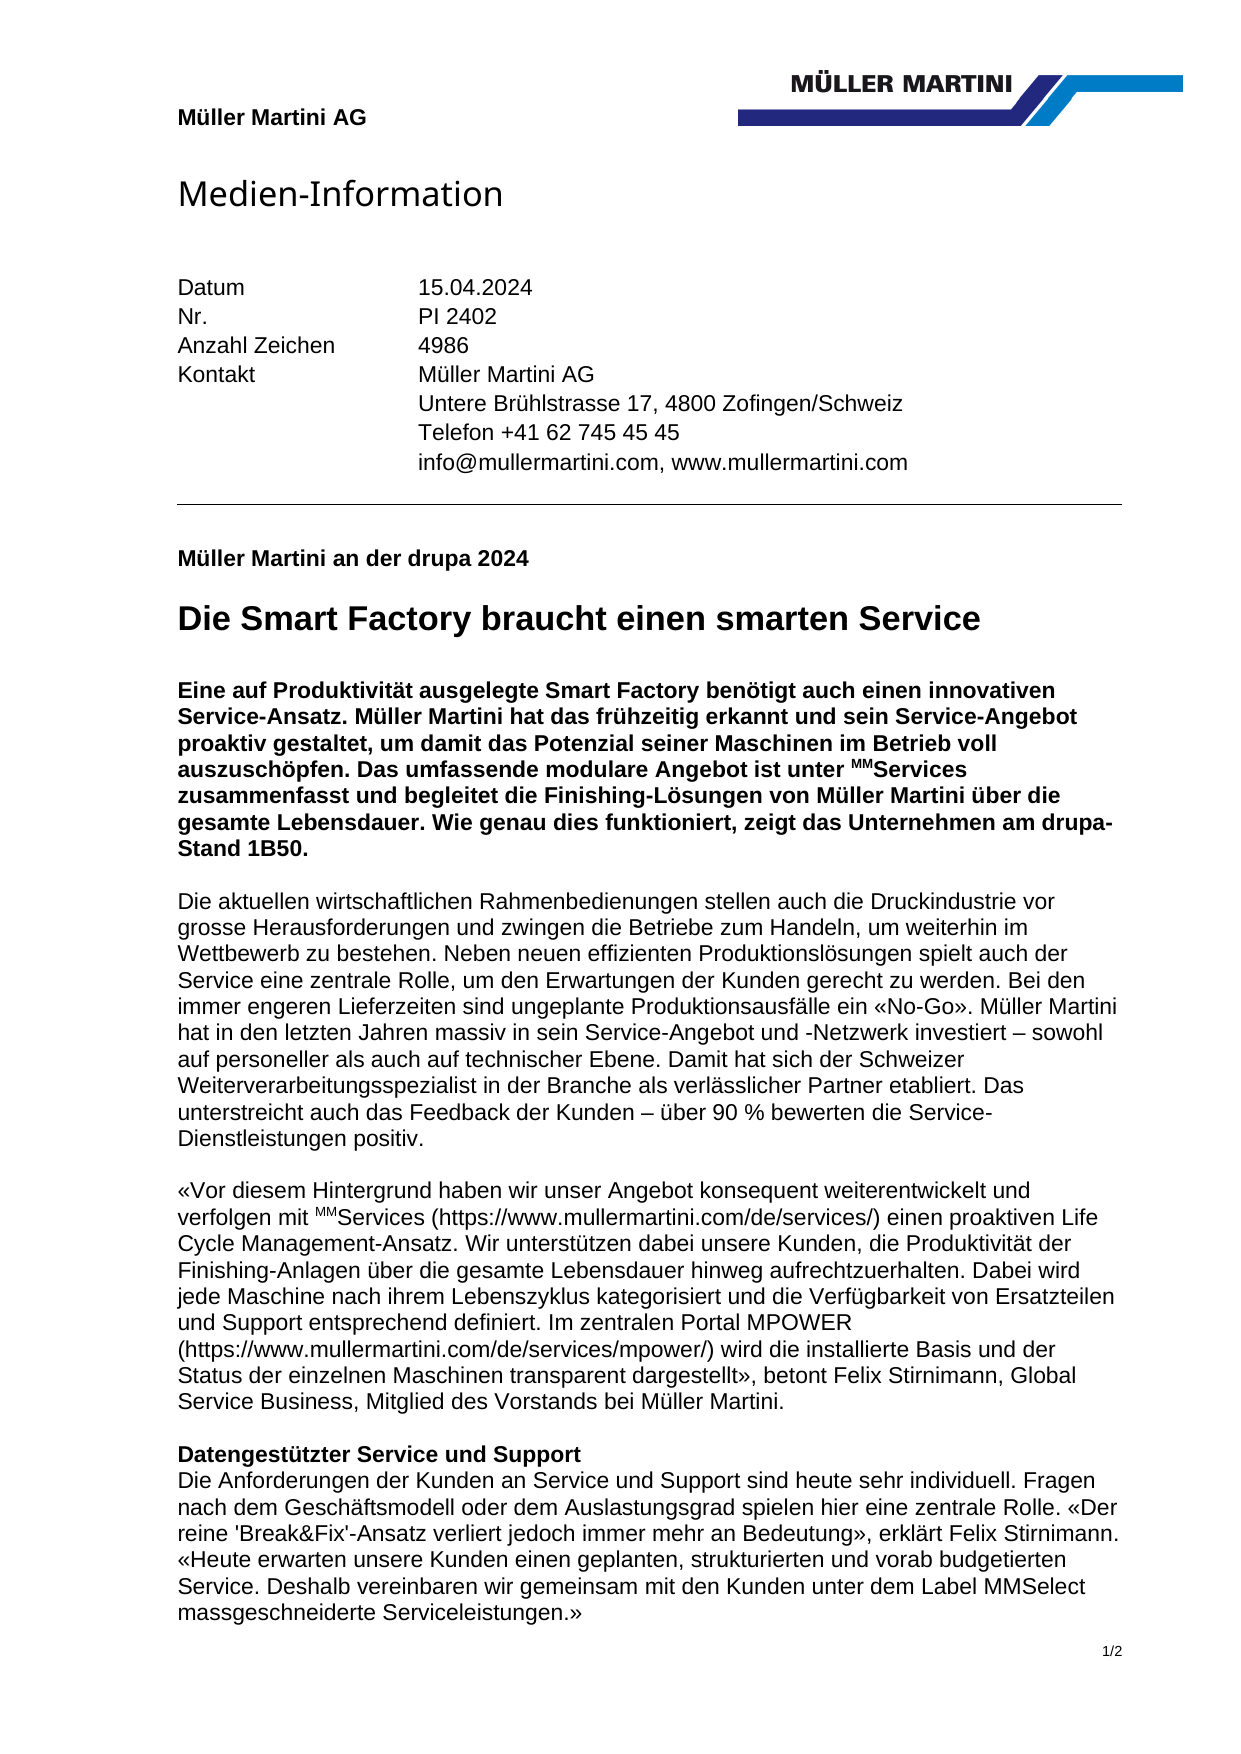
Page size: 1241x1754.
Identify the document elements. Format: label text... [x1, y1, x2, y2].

text info@mullermartini.com, www.mullermartini.com [177, 447, 1122, 476]
text Eine auf Produktivität ausgelegte Smart Factory benötigt auch einen innovativen Service-Ansatz. Müller Martini hat das frühzeitig erkannt und sein Service-Angebot proaktiv gestaltet, um damit das Potenzial seiner Maschinen im Betrieb voll auszuschöpfen. Das umfassende modulare Angebot ist unter MMServices zusammenfasst und begleitet die Finishing-Lösungen von Müller Martini über die gesamte Lebensdauer. Wie genau dies funktioniert, zeigt das Unternehmen am drupa-Stand 1B50. [177, 677, 1122, 861]
text Die aktuellen wirtschaftlichen Rahmenbedienungen stellen auch die Druckindustrie vor grosse Herausforderungen und zwingen die Betriebe zum Handeln, um weiterhin im Wettbewerb zu bestehen. Neben neuen effizienten Produktionslösungen spielt auch der Service eine zentrale Rolle, um den Erwartungen der Kunden gerecht zu werden. Bei den immer engeren Lieferzeiten sind ungeplante Produktionsausfälle ein «No-Go». Müller Martini hat in den letzten Jahren massiv in sein Service-Angebot und -Netzwerk investiert – sowohl auf personeller als auch auf technischer Ebene. Damit hat sich der Schweizer Weiterverarbeitungsspezialist in der Branche als verlässlicher Partner etabliert. Das unterstreicht auch das Feedback der Kunden – über 90 % bewerten die Service-Dienstleistungen positiv. [177, 888, 1122, 1151]
text Telefon +41 62 745 45 45 [177, 417, 1122, 447]
text Müller Martini an der drupa 2024 [177, 545, 1122, 571]
text Die Smart Factory braucht einen smarten Service [177, 598, 1122, 637]
text Nr. PI 2402 [177, 301, 1122, 330]
text Medien-Information [177, 179, 1122, 213]
picture [738, 70, 1183, 126]
text Anzahl Zeichen 4986 [177, 330, 1122, 359]
text Die Anforderungen der Kunden an Service und Support sind heute sehr individuell. Fragen nach dem Geschäftsmodell oder dem Auslastungsgrad spielen hier eine zentrale Rolle. «Der reine ʹBreak&Fix'-Ansatz verliert jedoch immer mehr an Bedeutung», erklärt Felix Stirnimann. «Heute erwarten unsere Kunden einen geplanten, strukturierten und vorab budgetierten Service. Deshalb vereinbaren wir gemeinsam mit den Kunden unter dem Label MMSelect massgeschneiderte Serviceleistungen.» [177, 1467, 1122, 1626]
text «Vor diesem Hintergrund haben wir unser Angebot konsequent weiterentwickelt und verfolgen mit MMServices (https://www.mullermartini.com/de/services/) einen proaktiven Life Cycle Management-Ansatz. Wir unterstützen dabei unsere Kunden, die Produktivität der Finishing-Anlagen über die gesamte Lebensdauer hinweg aufrechtzuerhalten. Dabei wird jede Maschine nach ihrem Lebenszyklus kategorisiert und die Verfügbarkeit von Ersatzteilen und Support entsprechend definiert. Im zentralen Portal MPOWER (https://www.mullermartini.com/de/services/mpower/) wird die installierte Basis und der Status der einzelnen Maschinen transparent dargestellt», betont Felix Stirnimann, Global Service Business, Mitglied des Vorstands bei Müller Martini. [177, 1177, 1122, 1415]
text Kontakt Müller Martini AG [177, 359, 1122, 388]
text Untere Brühlstrasse 17, 4800 Zofingen/Schweiz [177, 388, 1122, 417]
text Datengestützter Service und Support [177, 1441, 1122, 1467]
text Datum 15.04.2024 [177, 272, 1122, 301]
